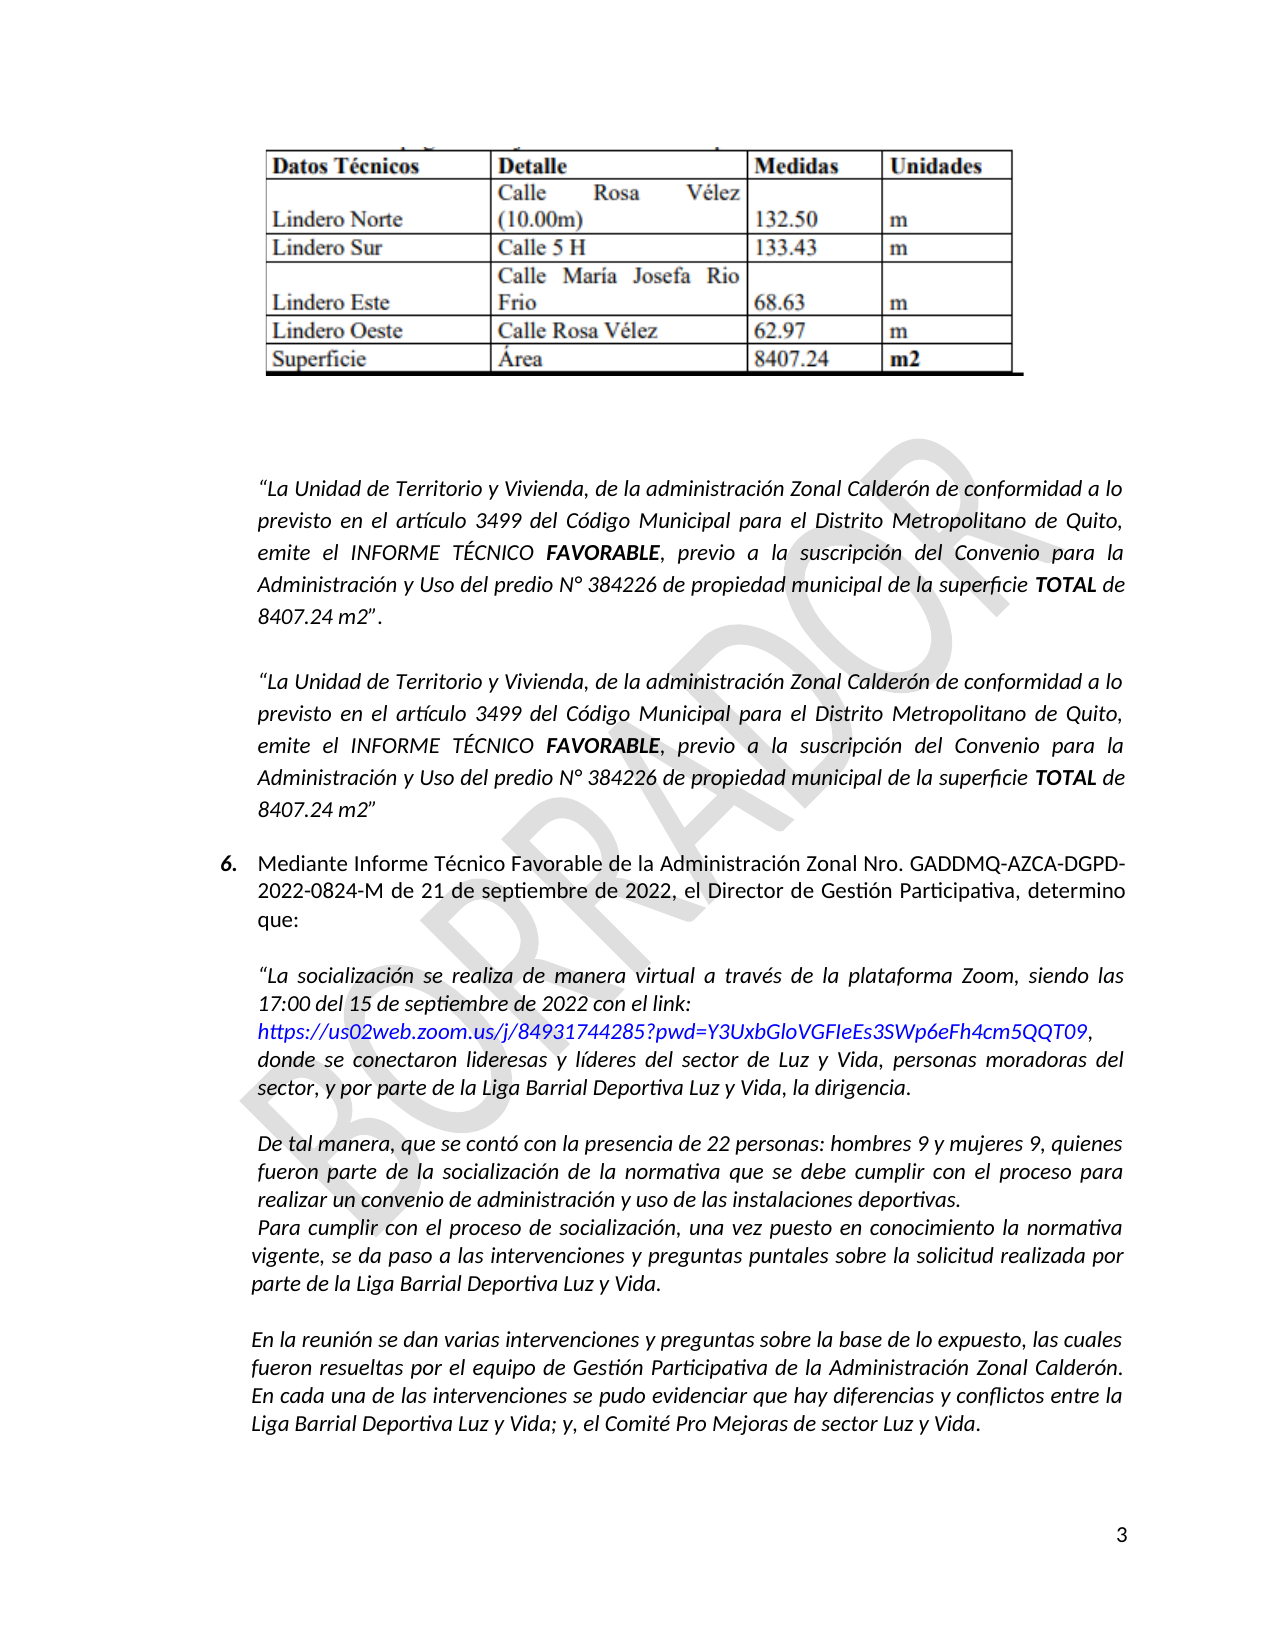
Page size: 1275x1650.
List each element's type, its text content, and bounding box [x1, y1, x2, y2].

text https://us02web.zoom.us/j/84931744285?pwd=Y3UxbGloVGFIeEs3SWp6eFh4cm5QQT09, donde se conectaron lideresas y líderes del sector de Luz y Vida, personas moradoras del sector, y por parte de la Liga Barrial Deportiva Luz y Vida, la dirigencia. [257, 1017, 1127, 1101]
text De tal manera, que se contó con la presencia de 22 personas: hombres 9 y mujeres 9, quienes fueron parte de la socialización de la normativa que se debe cumplir con el proceso para realizar un convenio de administración y uso de las instalaciones deportivas. [257, 1129, 1127, 1213]
picture [265, 147, 1024, 376]
text En la reunión se dan varias intervenciones y preguntas sobre la base de lo expuesto, las cuales fueron resueltas por el equipo de Gestión Participativa de la Administración Zonal Calderón. En cada una de las intervenciones se pudo evidenciar que hay diferencias y conflictos entre la Liga Barrial Deportiva Luz y Vida; y, el Comité Pro Mejoras de sector Luz y Vida. [251, 1325, 1127, 1437]
text Para cumplir con el proceso de socialización, una vez puesto en conocimiento la normativa vigente, se da paso a las intervenciones y preguntas puntales sobre la solicitud realizada por parte de la Liga Barrial Deportiva Luz y Vida. [251, 1213, 1127, 1297]
list “La Unidad de Territorio y Vivienda, de la administración Zonal Calderón de conformidad a lo previsto en el artículo 3499 del Código Municipal para el Distrito Metropolitano de Quito, emite el INFORME TÉCNICO FAVORABLE, previo a la suscripción del Convenio para la Administración y Uso del predio N° 384226 de propiedad municipal de la superficie TOTAL de 8407.24 m2”. [257, 474, 1127, 631]
text “La socialización se realiza de manera virtual a través de la plataforma Zoom, siendo las 17:00 del 15 de septiembre de 2022 con el link: [257, 961, 1127, 1017]
list Mediante Informe Técnico Favorable de la Administración Zonal Nro. GADDMQ-AZCA-DGPD-2022-0824-M de 21 de septiembre de 2022, el Director de Gestión Participativa, determino que: [220, 849, 1127, 933]
list “La Unidad de Territorio y Vivienda, de la administración Zonal Calderón de conformidad a lo previsto en el artículo 3499 del Código Municipal para el Distrito Metropolitano de Quito, emite el INFORME TÉCNICO FAVORABLE, previo a la suscripción del Convenio para la Administración y Uso del predio N° 384226 de propiedad municipal de la superficie TOTAL de 8407.24 m2” [257, 667, 1127, 824]
